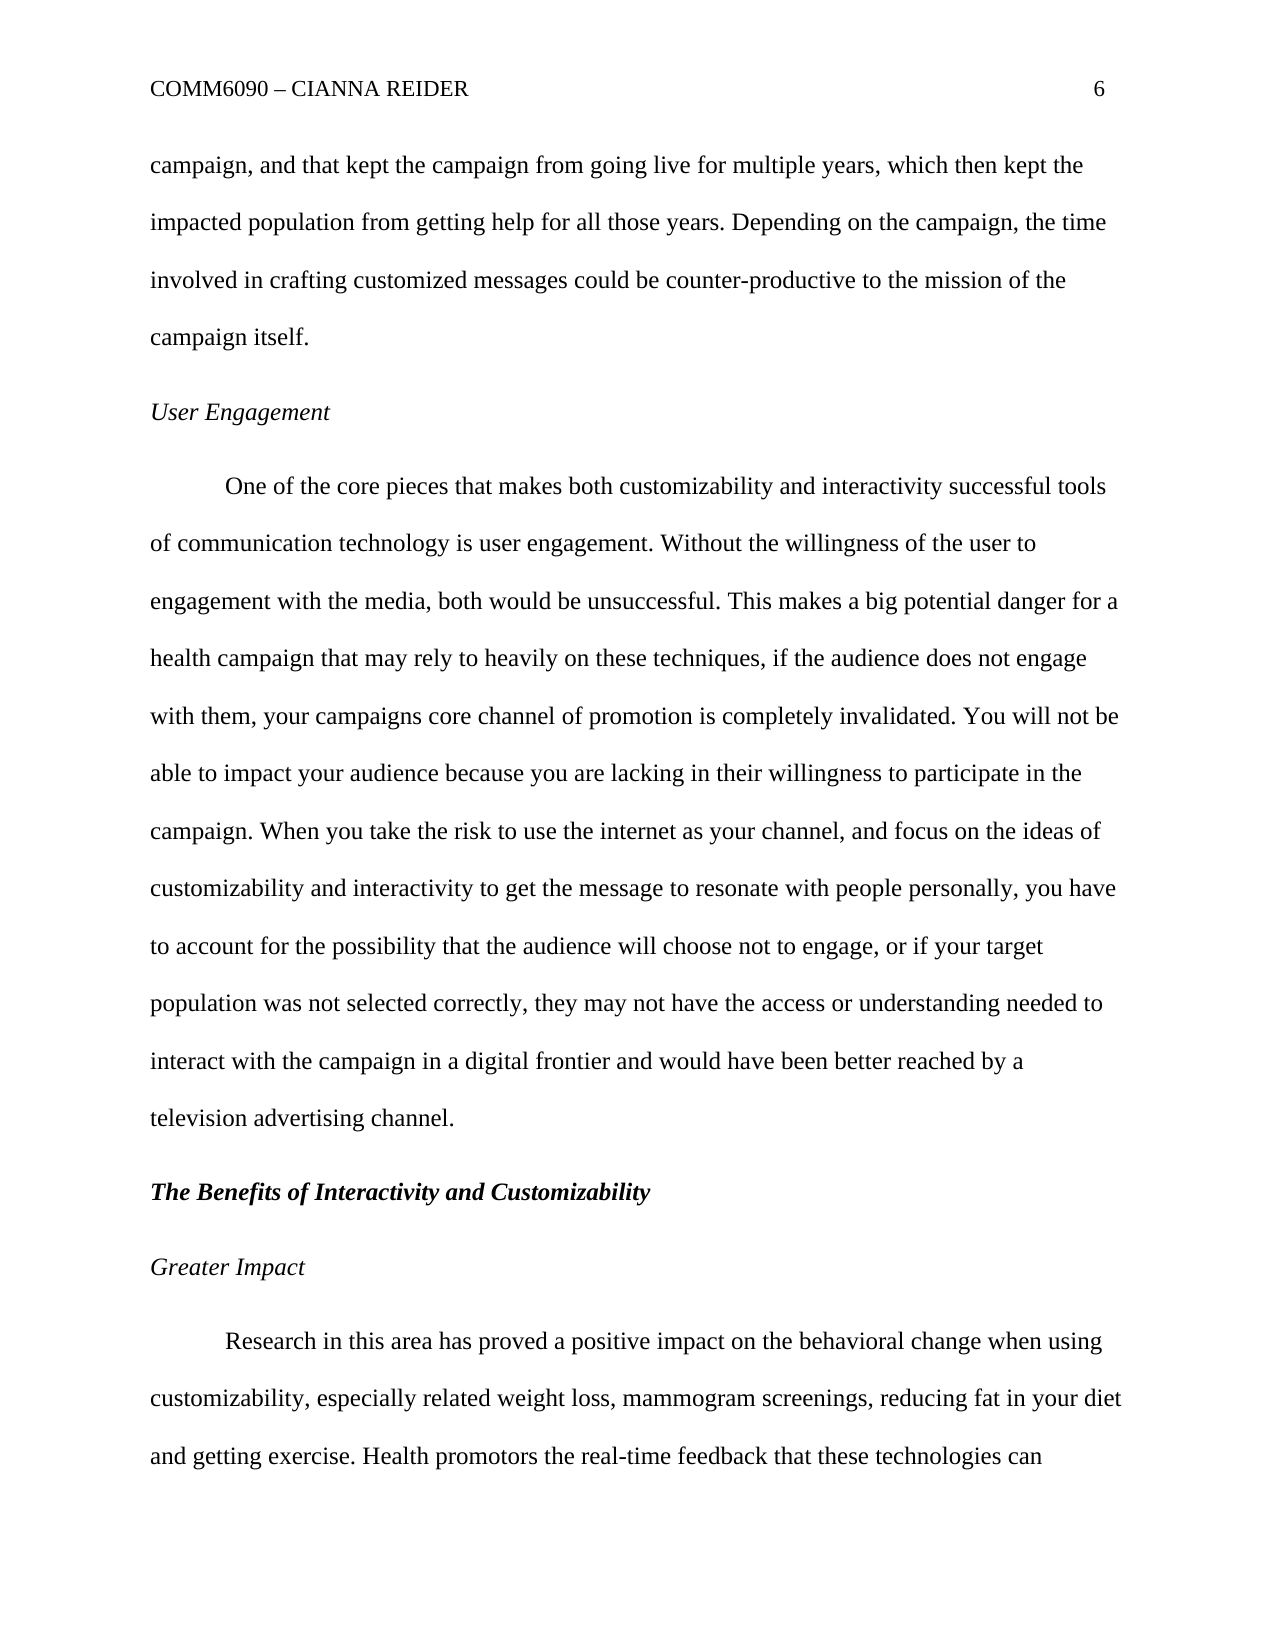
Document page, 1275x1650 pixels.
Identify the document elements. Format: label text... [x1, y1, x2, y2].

text Greater Impact [150, 1252, 1125, 1280]
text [150, 150, 1125, 351]
text One of the core pieces that makes both customizability and interactivity successful tools of communication technology is user engagement. Without the willingness of the user to engagement with the media, both would be unsuccessful. This makes a big potential danger for a health campaign that may rely to heavily on these techniques, if the audience does not engage with them, your campaigns core channel of promotion is completely invalidated. You will not be able to impact your audience because you are lacking in their willingness to participate in the campaign. When you take the risk to use the internet as your channel, and focus on the ideas of customizability and interactivity to get the message to resonate with people personally, you have to account for the possibility that the audience will choose not to engage, or if your target population was not selected correctly, they may not have the access or understanding needed to interact with the campaign in a digital frontier and would have been better reached by a television advertising channel. [150, 471, 1125, 1132]
text The Benefits of Interactivity and Customizability [150, 1177, 1125, 1206]
text User Engagement [150, 397, 1125, 425]
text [150, 1326, 1125, 1469]
